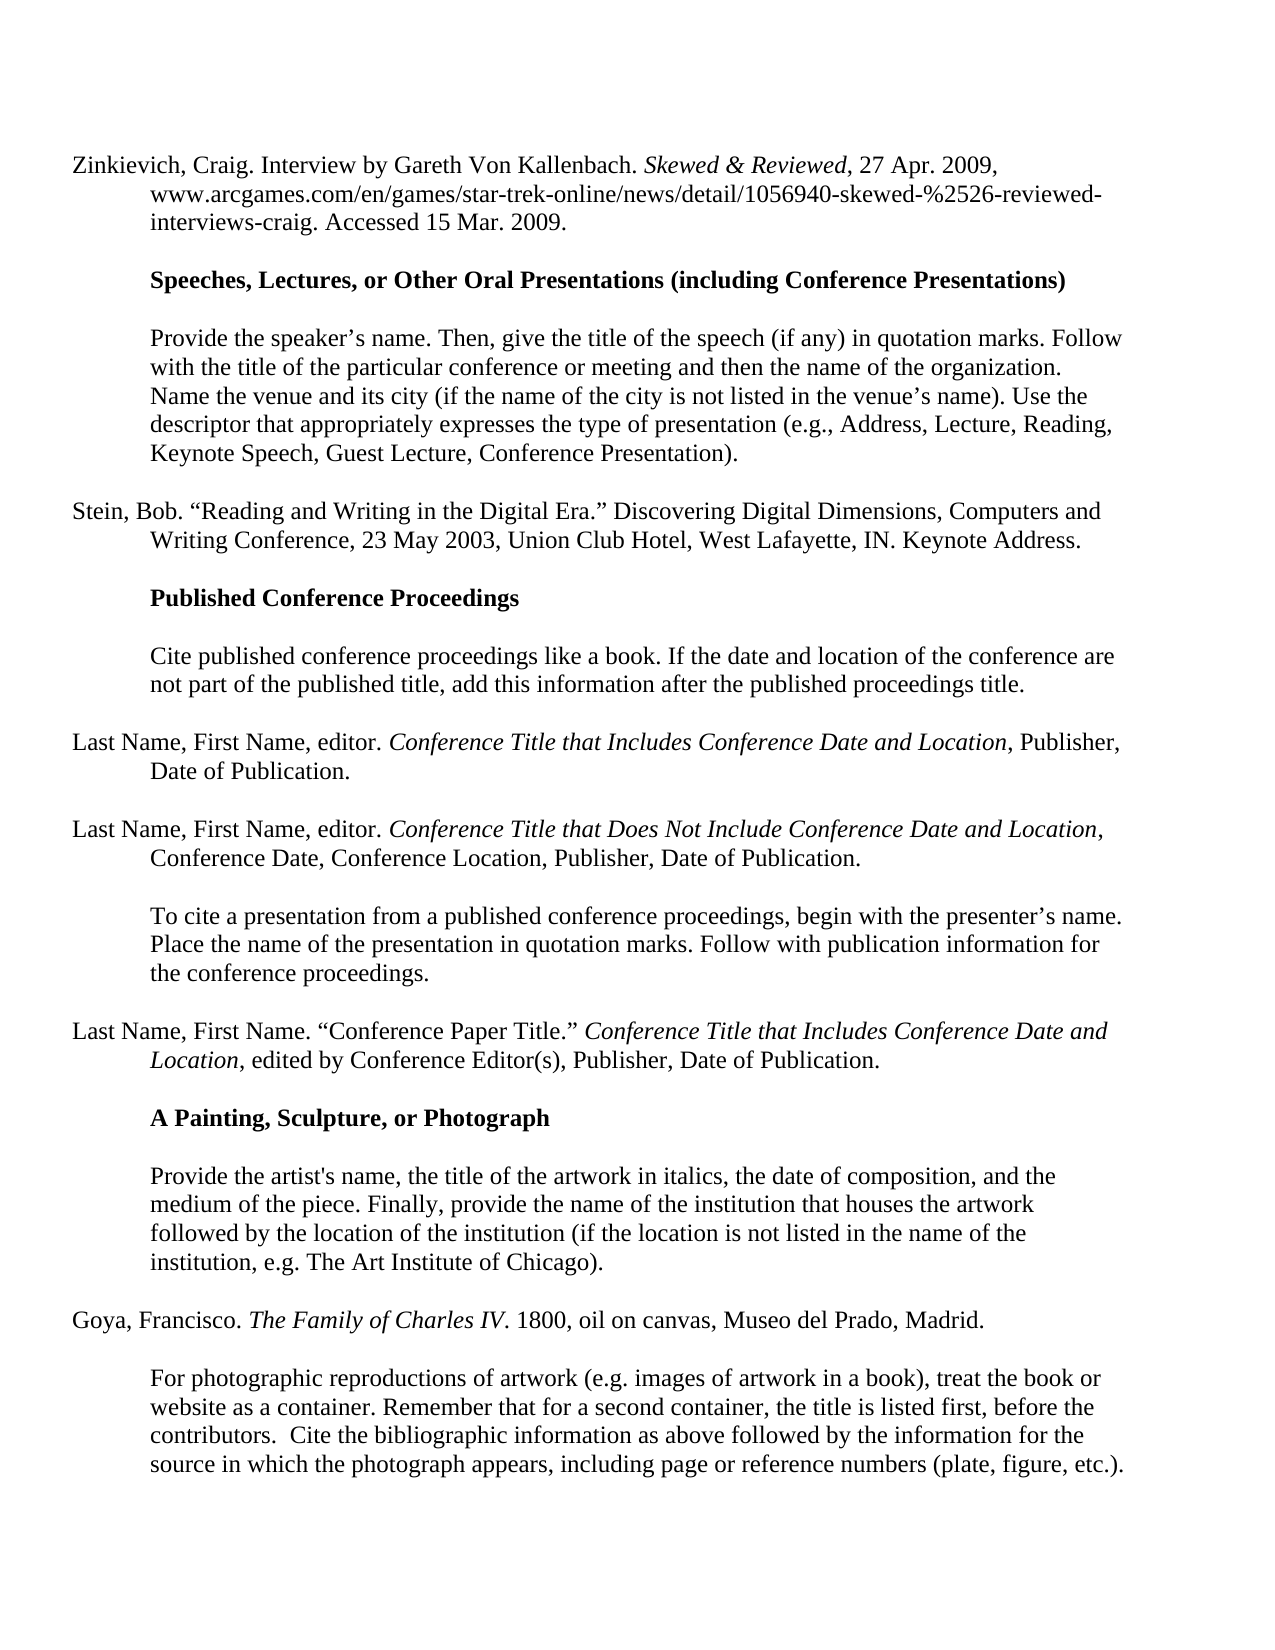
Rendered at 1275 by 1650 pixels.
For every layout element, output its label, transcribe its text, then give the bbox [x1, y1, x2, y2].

text Provide the artist's name, the title of the artwork in italics, the date of composition, and the medium of the piece. Finally, provide the name of the institution that houses the artwork followed by the location of the institution (if the location is not listed in the name of the institution, e.g. The Art Institute of Chicago). [150, 1161, 1125, 1276]
text For photographic reproductions of artwork (e.g. images of artwork in a book), treat the book or website as a container. Remember that for a second container, the title is listed first, before the contributors. Cite the bibliographic information as above followed by the information for the source in which the photograph appears, including page or reference numbers (plate, figure, etc.). [150, 1363, 1125, 1478]
text A Painting, Sculpture, or Photograph [150, 1103, 1125, 1132]
text Goya, Francisco. The Family of Charles IV. 1800, oil on canvas, Museo del Prado, Madrid. [72, 1305, 1125, 1334]
text Published Conference Proceedings [150, 583, 1125, 612]
text Cite published conference proceedings like a book. If the date and location of the conference are not part of the published title, add this information after the published proceedings title. [150, 641, 1125, 698]
text Last Name, First Name. “Conference Paper Title.” Conference Title that Includes Conference Date and Location, edited by Conference Editor(s), Publisher, Date of Publication. [72, 1016, 1125, 1074]
text Provide the speaker’s name. Then, give the title of the speech (if any) in quotation marks. Follow with the title of the particular conference or meeting and then the name of the organization. Name the venue and its city (if the name of the city is not listed in the venue’s name). Use the descriptor that appropriately expresses the type of presentation (e.g., Address, Lecture, Reading, Keynote Speech, Guest Lecture, Conference Presentation). [150, 323, 1125, 467]
text Speeches, Lectures, or Other Oral Presentations (including Conference Presentations) [150, 265, 1125, 294]
text To cite a presentation from a published conference proceedings, begin with the presenter’s name. Place the name of the presentation in quotation marks. Follow with publication information for the conference proceedings. [150, 901, 1125, 987]
text Last Name, First Name, editor. Conference Title that Does Not Include Conference Date and Location, Conference Date, Conference Location, Publisher, Date of Publication. [72, 814, 1125, 872]
text Stein, Bob. “Reading and Writing in the Digital Era.” Discovering Digital Dimensions, Computers and Writing Conference, 23 May 2003, Union Club Hotel, West Lafayette, IN. Keynote Address. [72, 496, 1125, 554]
text Zinkievich, Craig. Interview by Gareth Von Kallenbach. Skewed & Reviewed, 27 Apr. 2009, www.arcgames.com/en/games/star-trek-online/news/detail/1056940-skewed-%2526-reviewed-interviews-craig. Accessed 15 Mar. 2009. [72, 150, 1125, 236]
text Last Name, First Name, editor. Conference Title that Includes Conference Date and Location, Publisher, Date of Publication. [72, 727, 1125, 785]
